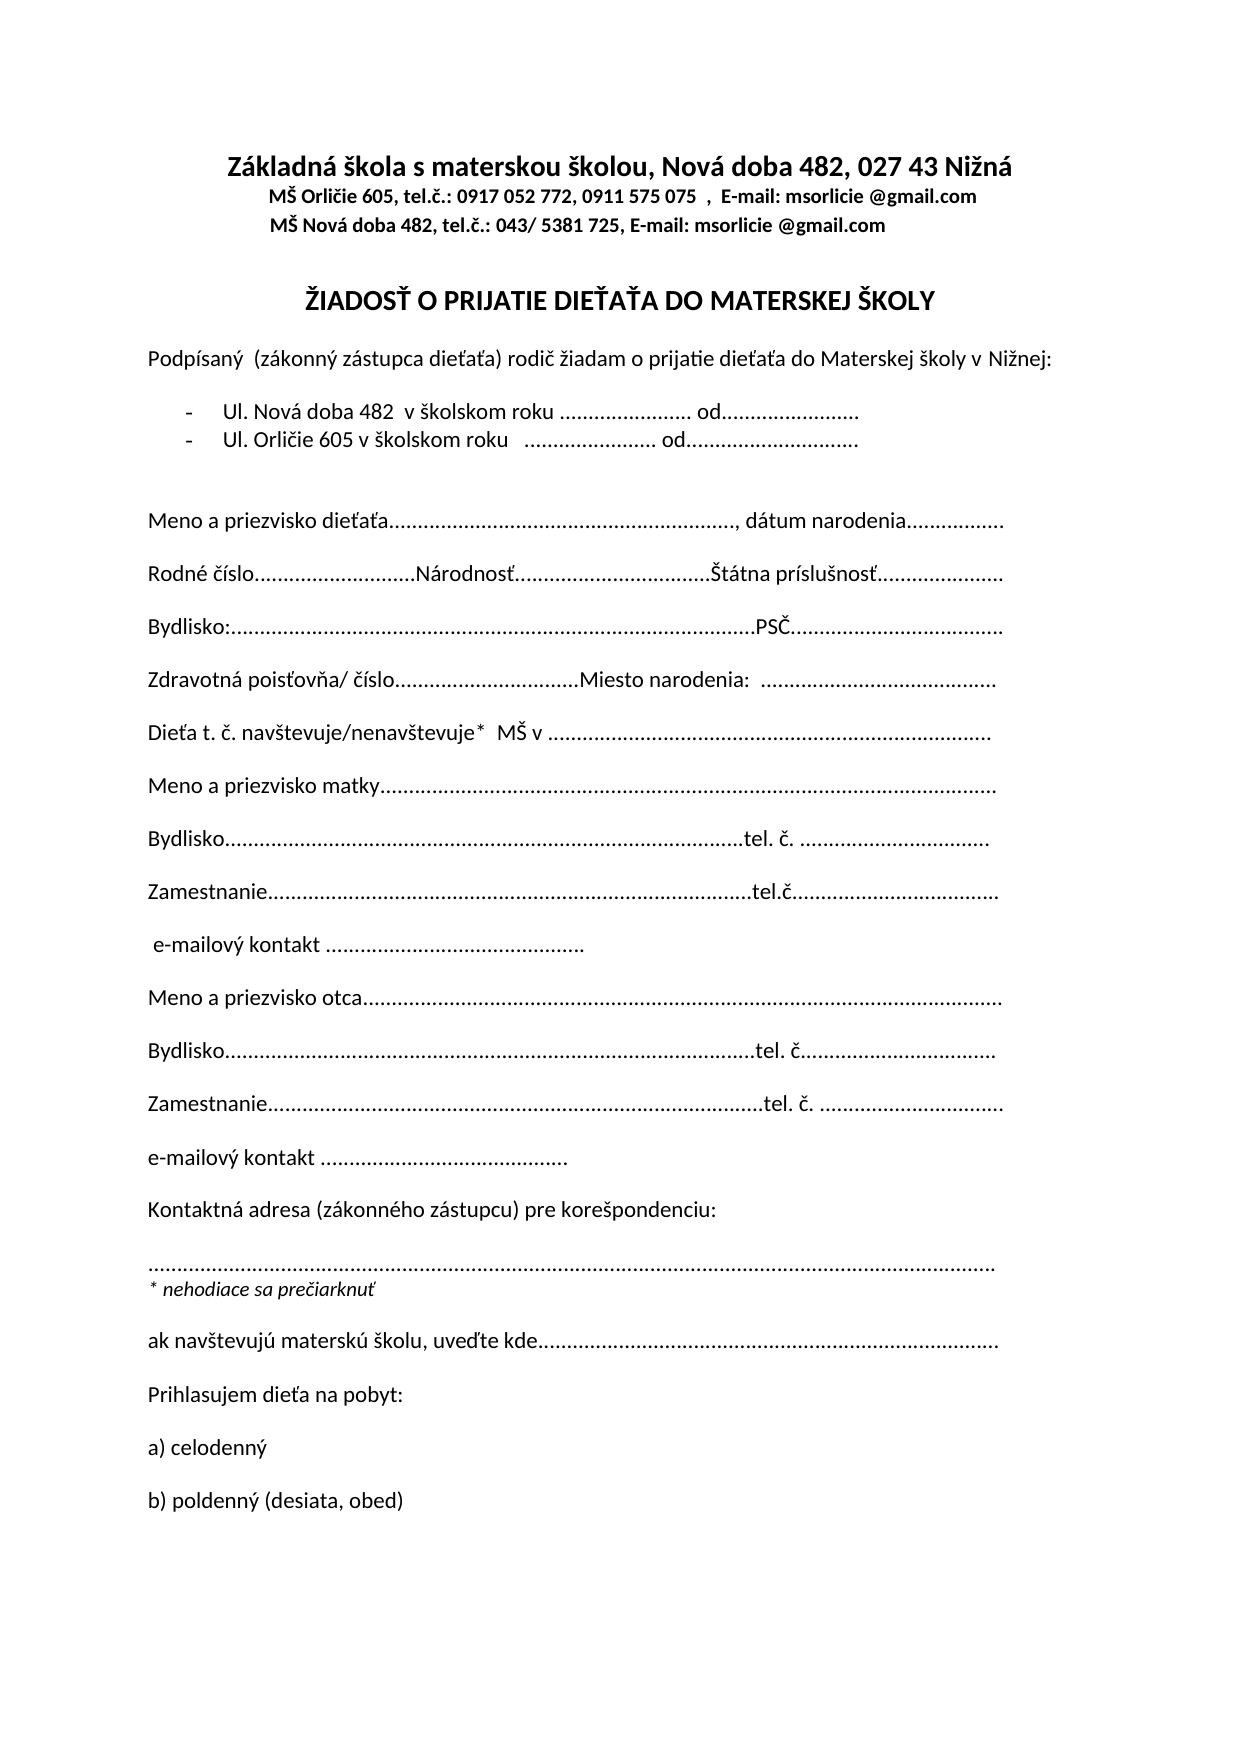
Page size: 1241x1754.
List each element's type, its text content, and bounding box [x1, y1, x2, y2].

text Rodné číslo............................Národnosť..................................Štátna príslušnosť...................... [148, 559, 1093, 587]
text a) celodenný [148, 1433, 1093, 1461]
text Bydlisko............................................................................................tel. č.................................. [148, 1037, 1093, 1064]
text Bydlisko..........................................................................................tel. č. ................................. [148, 824, 1093, 852]
text e-mailový kontakt ........................................... [148, 1143, 1093, 1171]
text Zamestnanie......................................................................................tel. č. ................................ [148, 1089, 1093, 1118]
text MŠ Nová doba 482, tel.č.: 043/ 5381 725, E-mail: msorlicie @gmail.com [148, 212, 1093, 238]
text Zamestnanie....................................................................................tel.č.................................... [148, 877, 1093, 906]
text * nehodiace sa prečiarknuť [148, 1277, 1093, 1302]
text ak navštevujú materskú školu, uveďte kde................................................................................ [148, 1327, 1093, 1355]
text Podpísaný (zákonný zástupca dieťaťa) rodič žiadam o prijatie dieťaťa do Materskej školy v Nižnej: [148, 344, 1093, 372]
list Ul. Orličie 605 v školskom roku ....................... od.............................. [185, 425, 1093, 453]
text ................................................................................................................................................... [148, 1249, 1093, 1277]
text MŠ Orličie 605, tel.č.: 0917 052 772, 0911 575 075 , E-mail: msorlicie @gmail.com [148, 183, 1093, 209]
text Dieťa t. č. navštevuje/nenavštevuje* MŠ v ............................................................................. [148, 718, 1093, 746]
text ŽIADOSŤ O PRIJATIE DIEŤAŤA DO MATERSKEJ ŠKOLY [148, 282, 1093, 318]
text e-mailový kontakt ............................................. [148, 931, 1093, 958]
text Meno a priezvisko matky........................................................................................................... [148, 771, 1093, 799]
text Prihlasujem dieťa na pobyt: [148, 1380, 1093, 1408]
text Zdravotná poisťovňa/ číslo................................Miesto narodenia: ......................................... [148, 665, 1093, 693]
list Ul. Nová doba 482 v školskom roku ....................... od........................ [185, 397, 1093, 425]
text Kontaktná adresa (zákonného zástupcu) pre korešpondenciu: [148, 1196, 1093, 1224]
text Základná škola s materskou školou, Nová doba 482, 027 43 Nižná [148, 148, 1093, 183]
text Meno a priezvisko otca............................................................................................................... [148, 983, 1093, 1012]
text Bydlisko:...........................................................................................PSČ..................................... [148, 612, 1093, 640]
text Meno a priezvisko dieťaťa............................................................, dátum narodenia................. [148, 506, 1093, 534]
text b) poldenný (desiata, obed) [148, 1486, 1093, 1514]
